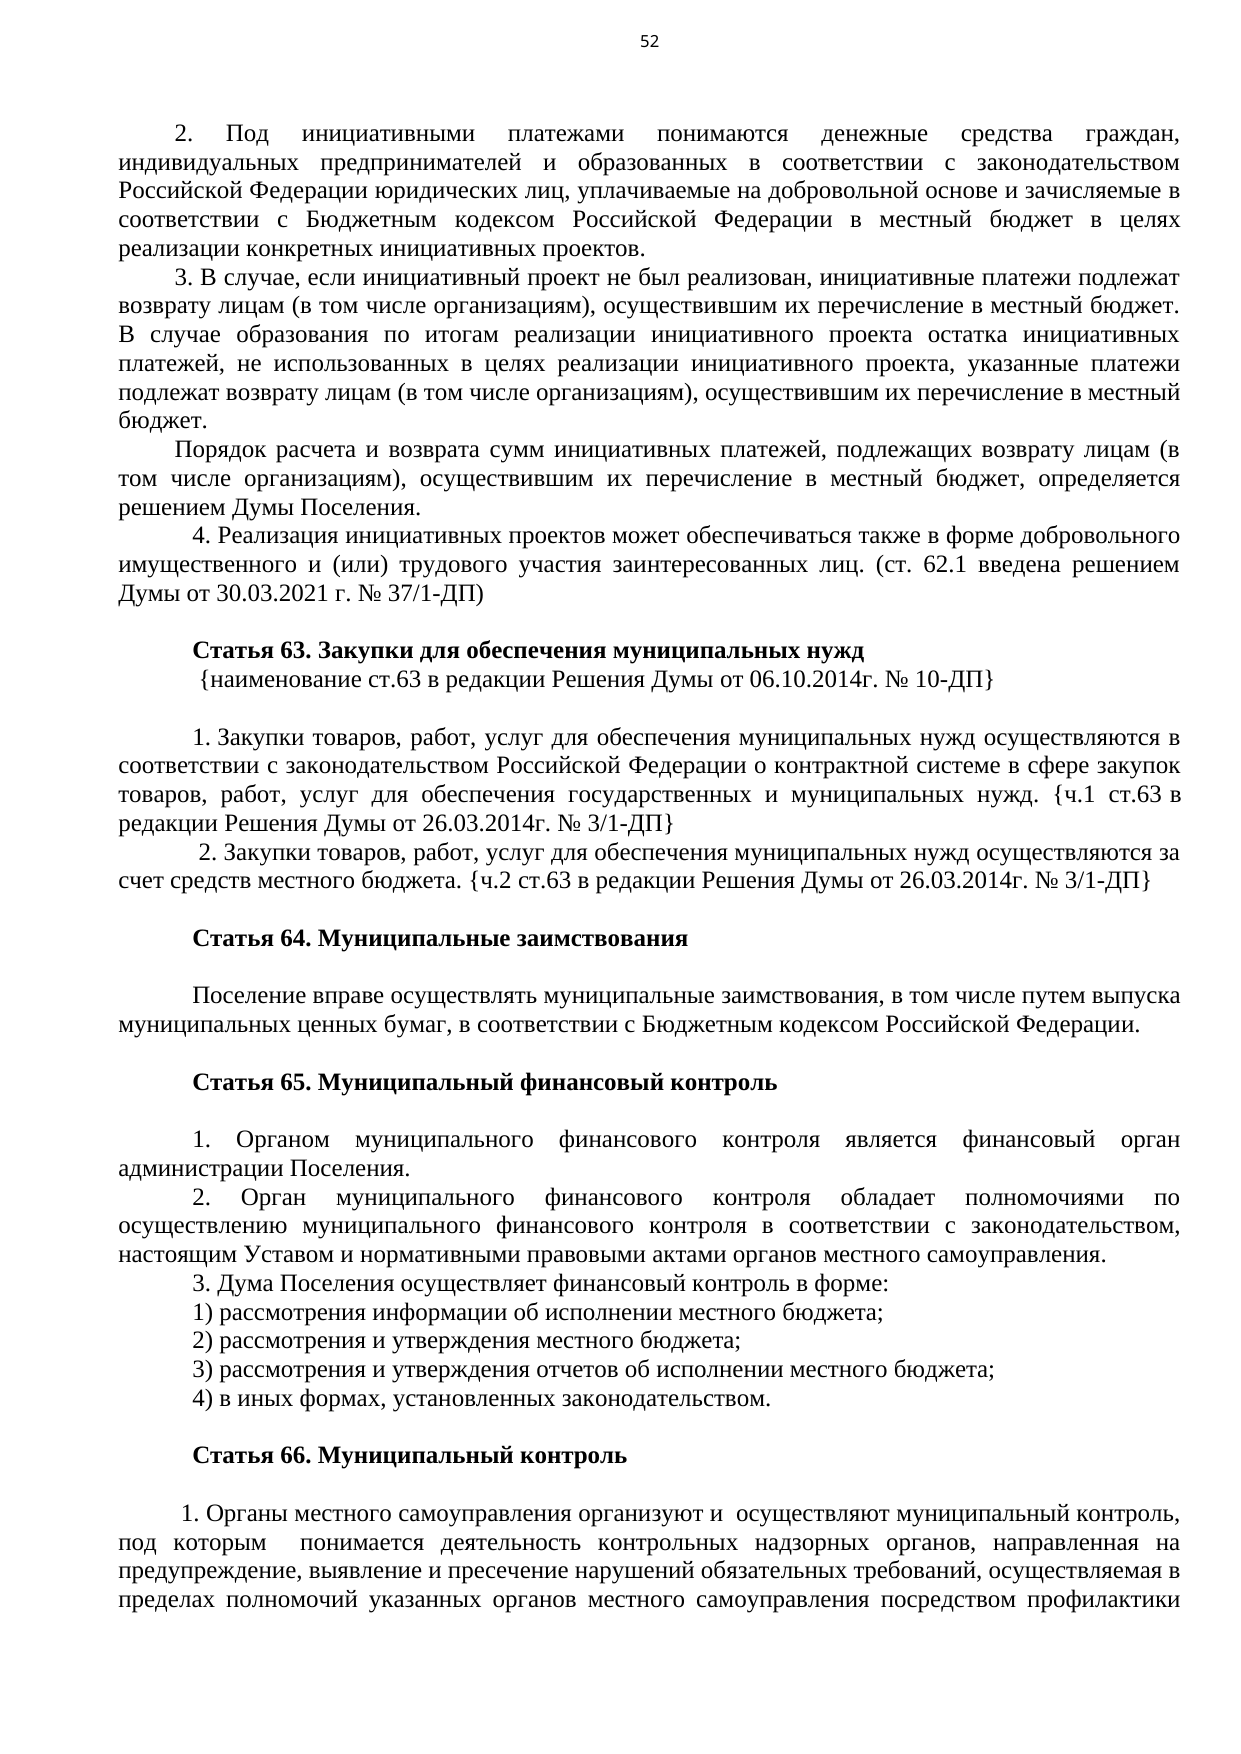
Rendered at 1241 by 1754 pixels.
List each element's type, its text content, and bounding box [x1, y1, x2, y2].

text 4. Реализация инициативных проектов может обеспечиваться также в форме добровольного имущественного и (или) трудового участия заинтересованных лиц. (ст. 62.1 введена решением Думы от 30.03.2021 г. № 37/1-ДП) [118, 521, 1181, 607]
text 1. Органом муниципального финансового контроля является финансовый орган администрации Поселения. [118, 1124, 1181, 1182]
text {наименование ст.63 в редакции Решения Думы от 06.10.2014г. № 10-ДП} [118, 664, 1181, 693]
text 2. Закупки товаров, работ, услуг для обеспечения муниципальных нужд осуществляются за счет средств местного бюджета. {ч.2 ст.63 в редакции Решения Думы от 26.03.2014г. № 3/1-ДП} [118, 837, 1181, 894]
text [118, 1498, 1181, 1613]
text Статья 65. Муниципальный финансовый контроль [118, 1067, 1181, 1096]
text 2. Орган муниципального финансового контроля обладает полномочиями по осуществлению муниципального финансового контроля в соответствии с законодательством, настоящим Уставом и нормативными правовыми актами органов местного самоуправления. [118, 1182, 1181, 1268]
text Статья 66. Муниципальный контроль [118, 1441, 1181, 1469]
text 3. В случае, если инициативный проект не был реализован, инициативные платежи подлежат возврату лицам (в том числе организациям), осуществившим их перечисление в местный бюджет. В случае образования по итогам реализации инициативного проекта остатка инициативных платежей, не использованных в целях реализации инициативного проекта, указанные платежи подлежат возврату лицам (в том числе организациям), осуществившим их перечисление в местный бюджет. [118, 262, 1181, 434]
text 1. Закупки товаров, работ, услуг для обеспечения муниципальных нужд осуществляются в соответствии с законодательством Российской Федерации о контрактной системе в сфере закупок товаров, работ, услуг для обеспечения государственных и муниципальных нужд. {ч.1 ст.63 в редакции Решения Думы от 26.03.2014г. № 3/1-ДП} [118, 722, 1181, 837]
text Поселение вправе осуществлять муниципальные заимствования, в том числе путем выпуска муниципальных ценных бумаг, в соответствии с Бюджетным кодексом Российской Федерации. [118, 981, 1181, 1038]
text Статья 63. Закупки для обеспечения муниципальных нужд [118, 636, 1181, 664]
text 2. Под инициативными платежами понимаются денежные средства граждан, индивидуальных предпринимателей и образованных в соответствии с законодательством Российской Федерации юридических лиц, уплачиваемые на добровольной основе и зачисляемые в соответствии с Бюджетным кодексом Российской Федерации в местный бюджет в целях реализации конкретных инициативных проектов. [118, 118, 1181, 262]
text Порядок расчета и возврата сумм инициативных платежей, подлежащих возврату лицам (в том числе организациям), осуществившим их перечисление в местный бюджет, определяется решением Думы Поселения. [118, 434, 1181, 521]
text 4) в иных формах, установленных законодательством. [118, 1383, 1181, 1412]
text 3) рассмотрения и утверждения отчетов об исполнении местного бюджета; [118, 1354, 1181, 1383]
text 1) рассмотрения информации об исполнении местного бюджета; [118, 1297, 1181, 1326]
text Статья 64. Муниципальные заимствования [118, 923, 1181, 952]
text 2) рассмотрения и утверждения местного бюджета; [118, 1326, 1181, 1354]
text 3. Дума Поселения осуществляет финансовый контроль в форме: [118, 1268, 1181, 1297]
